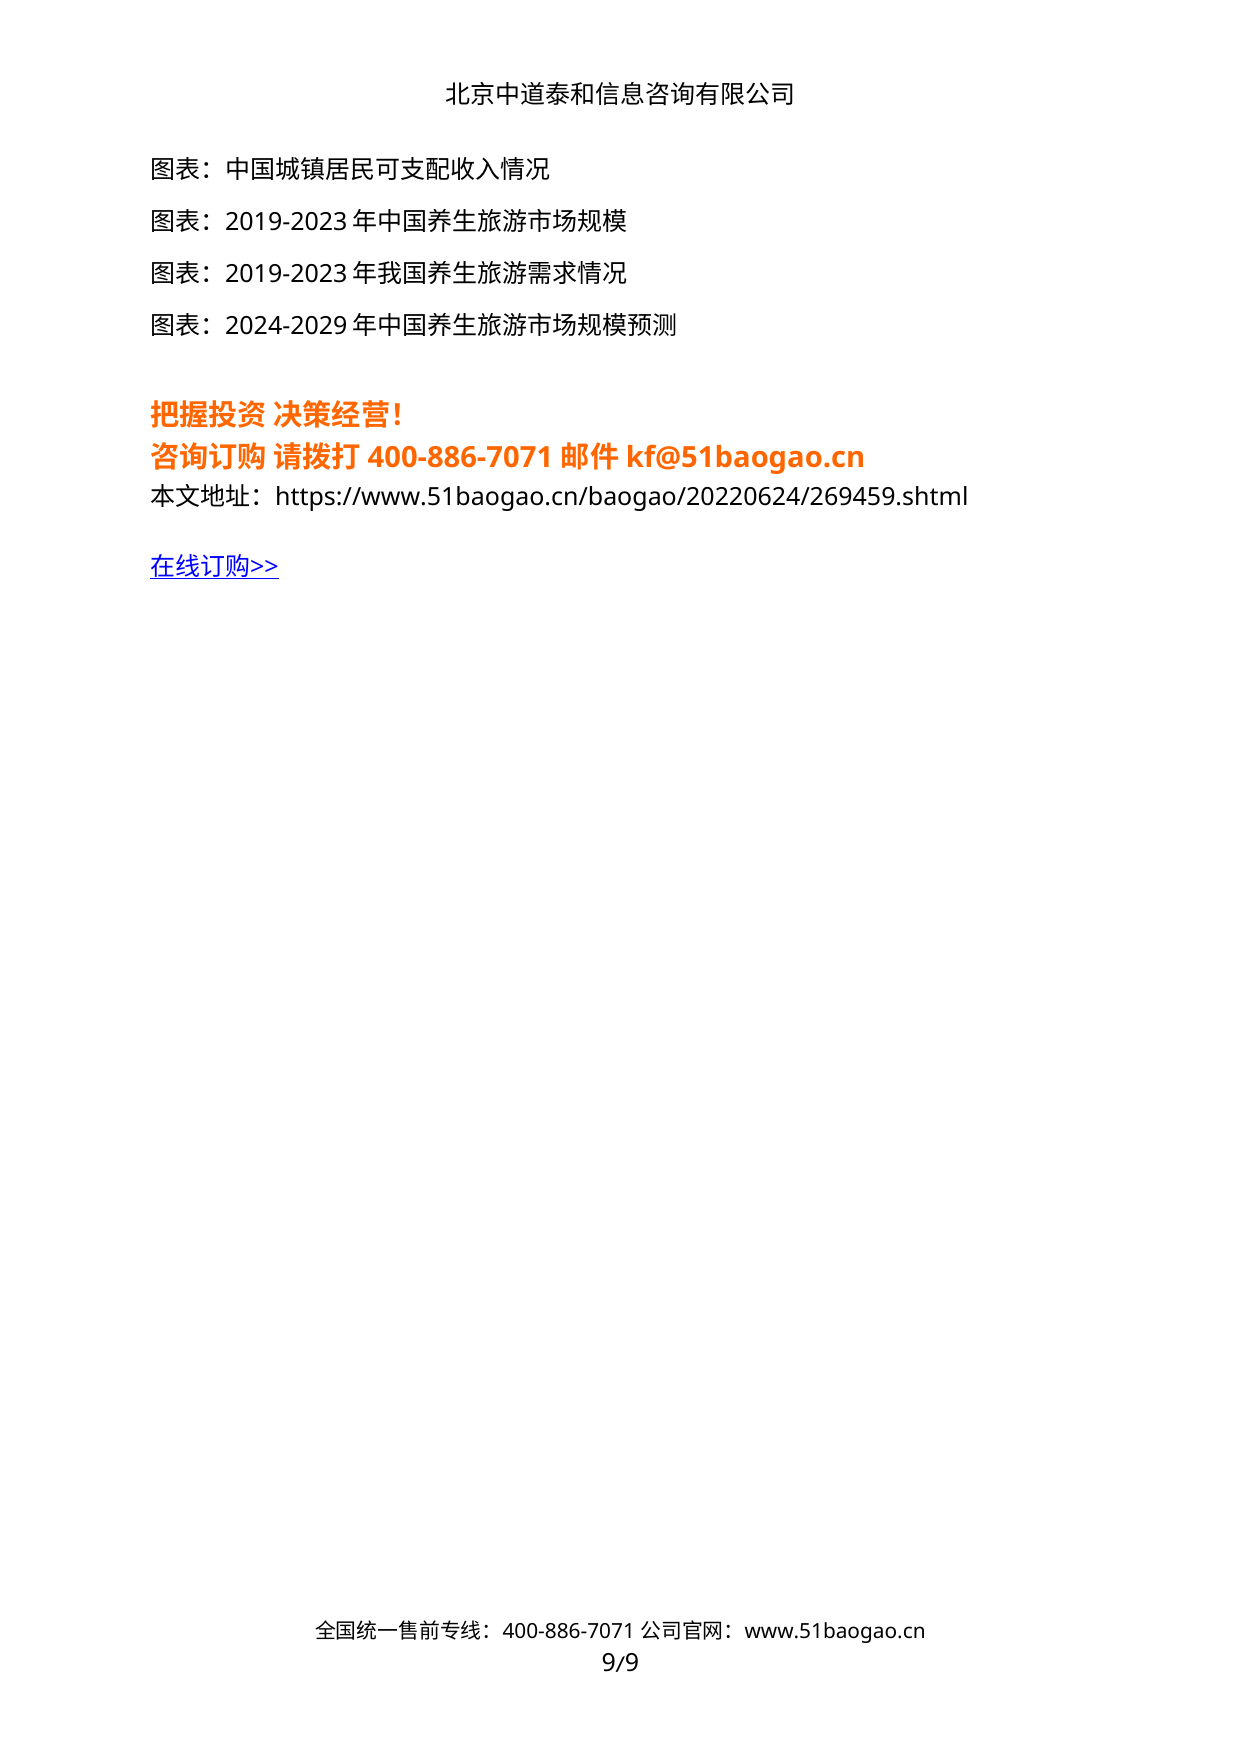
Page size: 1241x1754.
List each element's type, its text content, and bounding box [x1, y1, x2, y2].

text 把握投资 决策经营！咨询订购 请拨打 400-886-7071 邮件 kf@51baogao.cn本文地址：https://www.51baogao.cn/baogao/20220624/269459.shtml [150, 357, 1090, 512]
text 在线订购>> [150, 512, 1090, 583]
text 图表：2019-2023年我国养生旅游需求情况 [150, 254, 1090, 290]
text 图表：2019-2023年中国养生旅游市场规模 [150, 202, 1090, 238]
text 图表：2024-2029年中国养生旅游市场规模预测 [150, 306, 1090, 342]
text 图表：中国城镇居民可支配收入情况 [150, 150, 1090, 186]
